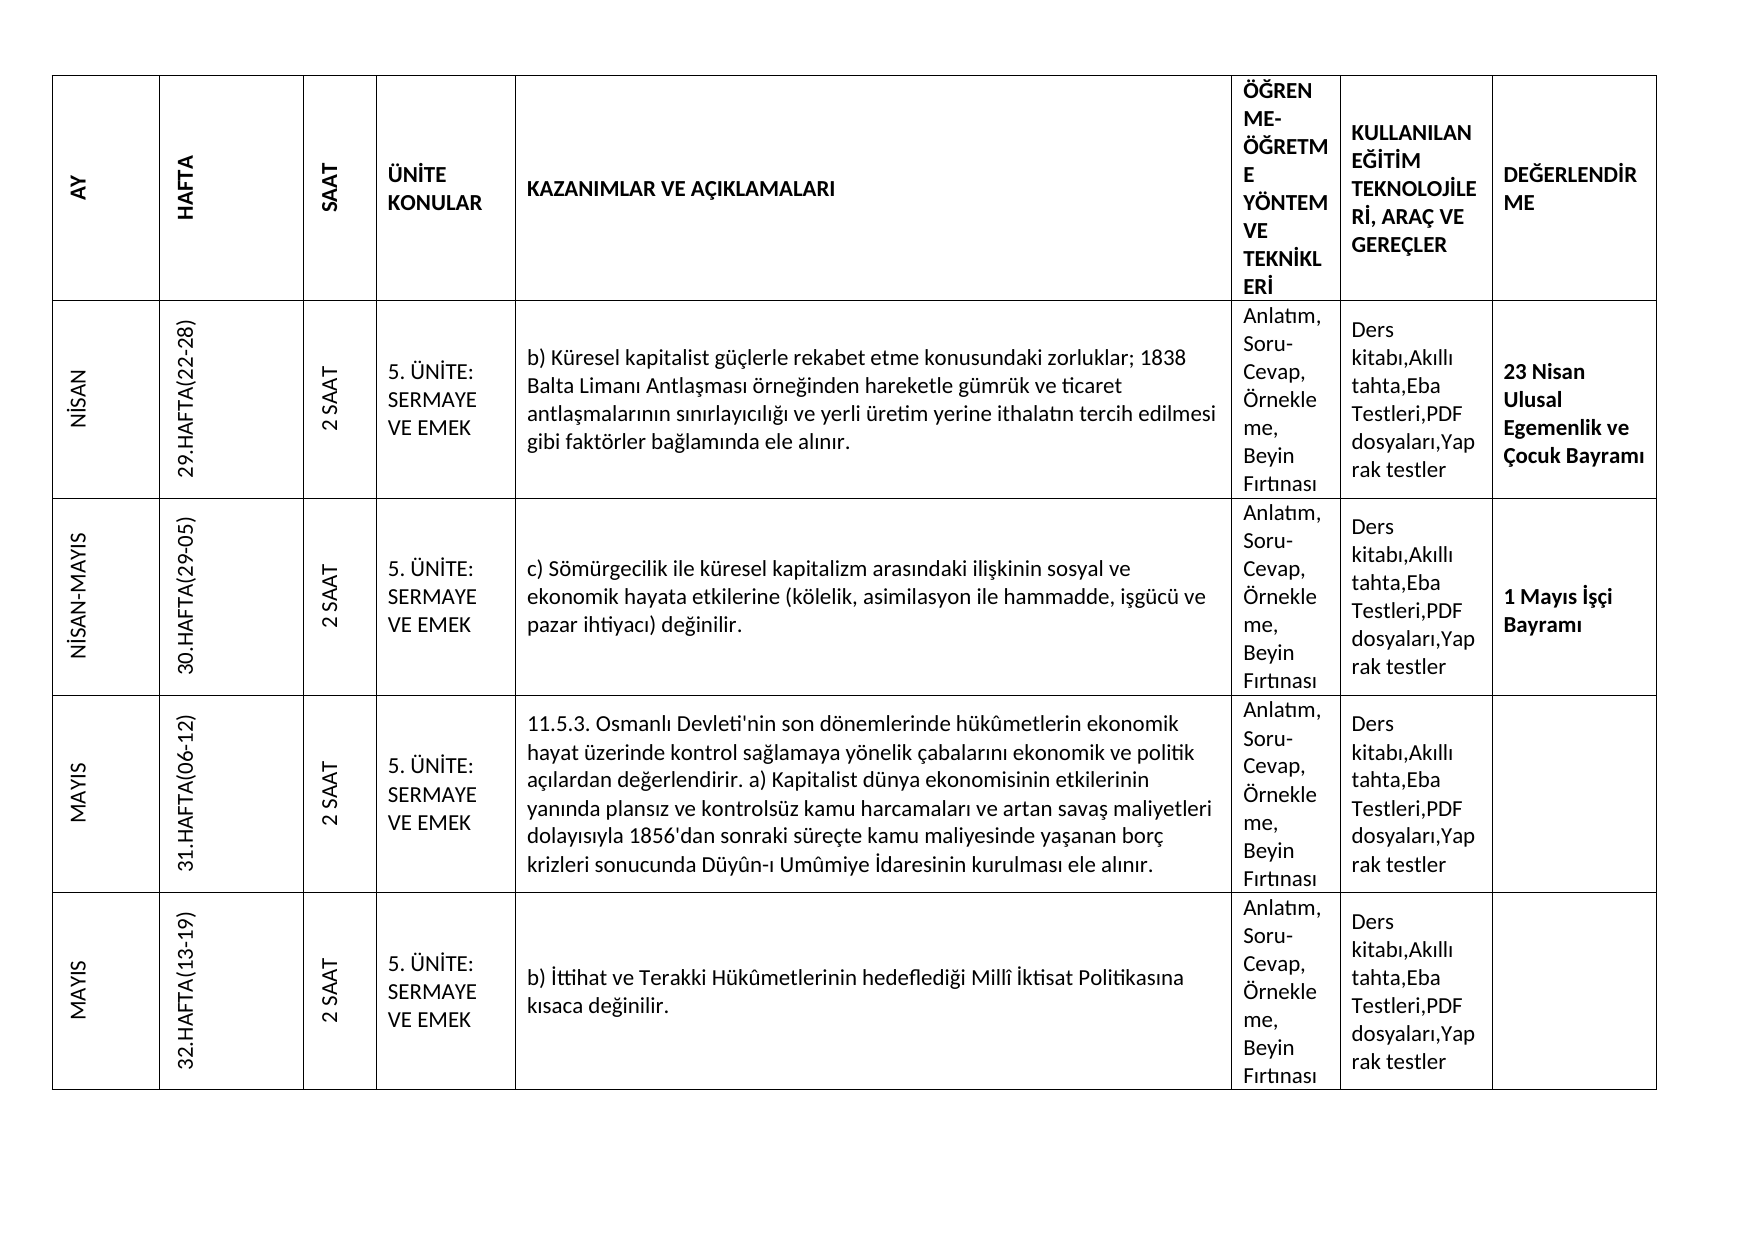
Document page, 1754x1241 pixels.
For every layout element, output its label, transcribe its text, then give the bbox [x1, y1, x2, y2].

table_cell b) Küresel kapitalist güçlerle rekabet etme konusundaki zorluklar; 1838 Balta Limanı Antlaşması örneğinden hareketle gümrük ve ticaret antlaşmalarının sınırlayıcılığı ve yerli üretim yerine ithalatın tercih edilmesi gibi faktörler bağlamında ele alınır. [516, 301, 1231, 497]
table_cell 5. ÜNİTE: SERMAYE VE EMEK [377, 893, 515, 1089]
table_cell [1341, 301, 1492, 497]
table_cell 5. ÜNİTE: SERMAYE VE EMEK [377, 499, 515, 694]
table_cell [1493, 893, 1656, 1089]
table_cell Anlatım, Soru-Cevap, Örnekleme, Beyin Fırtınası [1232, 499, 1340, 694]
table_cell b) İttihat ve Terakki Hükûmetlerinin hedeflediği Millî İktisat Politikasına kısaca değinilir. [516, 893, 1231, 1089]
table_header KAZANIMLAR VE AÇIKLAMALARI [516, 76, 1231, 300]
table_cell Ders kitabı,Akıllı tahta,Eba Testleri,PDF dosyaları,Yaprak testler [1341, 696, 1492, 892]
table_cell Ders kitabı,Akıllı tahta,Eba Testleri,PDF dosyaları,Yaprak testler [1341, 499, 1492, 694]
table_cell 11.5.3. Osmanlı Devleti'nin son dönemlerinde hükûmetlerin ekonomik hayat üzerinde kontrol sağlamaya yönelik çabalarını ekonomik ve politik açılardan değerlendirir. a) Kapitalist dünya ekonomisinin etkilerinin yanında plansız ve kontrolsüz kamu harcamaları ve artan savaş maliyetleri dolayısıyla 1856'dan sonraki süreçte kamu maliyesinde yaşanan borç krizleri sonucunda Düyûn-ı Umûmiye İdaresinin kurulması ele alınır. [516, 696, 1231, 892]
table_header AY [53, 76, 159, 300]
table_cell 5. ÜNİTE: SERMAYE VE EMEK [377, 696, 515, 892]
table_cell 30.HAFTA(29-05) [160, 499, 303, 694]
table_cell 5. ÜNİTE: SERMAYE VE EMEK [377, 301, 515, 497]
table_header HAFTA [160, 76, 303, 300]
table_cell 2 SAAT [304, 696, 376, 892]
table_cell 2 SAAT [304, 893, 376, 1089]
table_cell c) Sömürgecilik ile küresel kapitalizm arasındaki ilişkinin sosyal ve ekonomik hayata etkilerine (kölelik, asimilasyon ile hammadde, işgücü ve pazar ihtiyacı) değinilir. [516, 499, 1231, 694]
table_cell MAYIS [53, 893, 159, 1089]
table_cell Anlatım, Soru-Cevap, Örnekleme, Beyin Fırtınası [1232, 696, 1340, 892]
table_cell MAYIS [53, 696, 159, 892]
table_header SAAT [304, 76, 376, 300]
table_cell 2 SAAT [304, 499, 376, 694]
table_cell 29.HAFTA(22-28) [160, 301, 303, 497]
table_cell 23 Nisan Ulusal Egemenlik ve Çocuk Bayramı [1493, 301, 1656, 497]
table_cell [1232, 301, 1340, 497]
table_cell [1493, 696, 1656, 892]
table_cell 32.HAFTA(13-19) [160, 893, 303, 1089]
table_header DEĞERLENDİRME [1493, 76, 1656, 300]
table_cell 2 SAAT [304, 301, 376, 497]
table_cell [1232, 893, 1340, 1089]
table_header KULLANILAN EĞİTİM TEKNOLOJİLERİ, ARAÇ VE GEREÇLER [1341, 76, 1492, 300]
table_header ÜNİTE KONULAR [377, 76, 515, 300]
table_cell 1 Mayıs İşçi Bayramı [1493, 499, 1656, 694]
table_cell NİSAN-MAYIS [53, 499, 159, 694]
table_cell 31.HAFTA(06-12) [160, 696, 303, 892]
table_cell NİSAN [53, 301, 159, 497]
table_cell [1341, 893, 1492, 1089]
table_header ÖĞRENME-ÖĞRETME YÖNTEM VE TEKNİKLERİ [1232, 76, 1340, 300]
